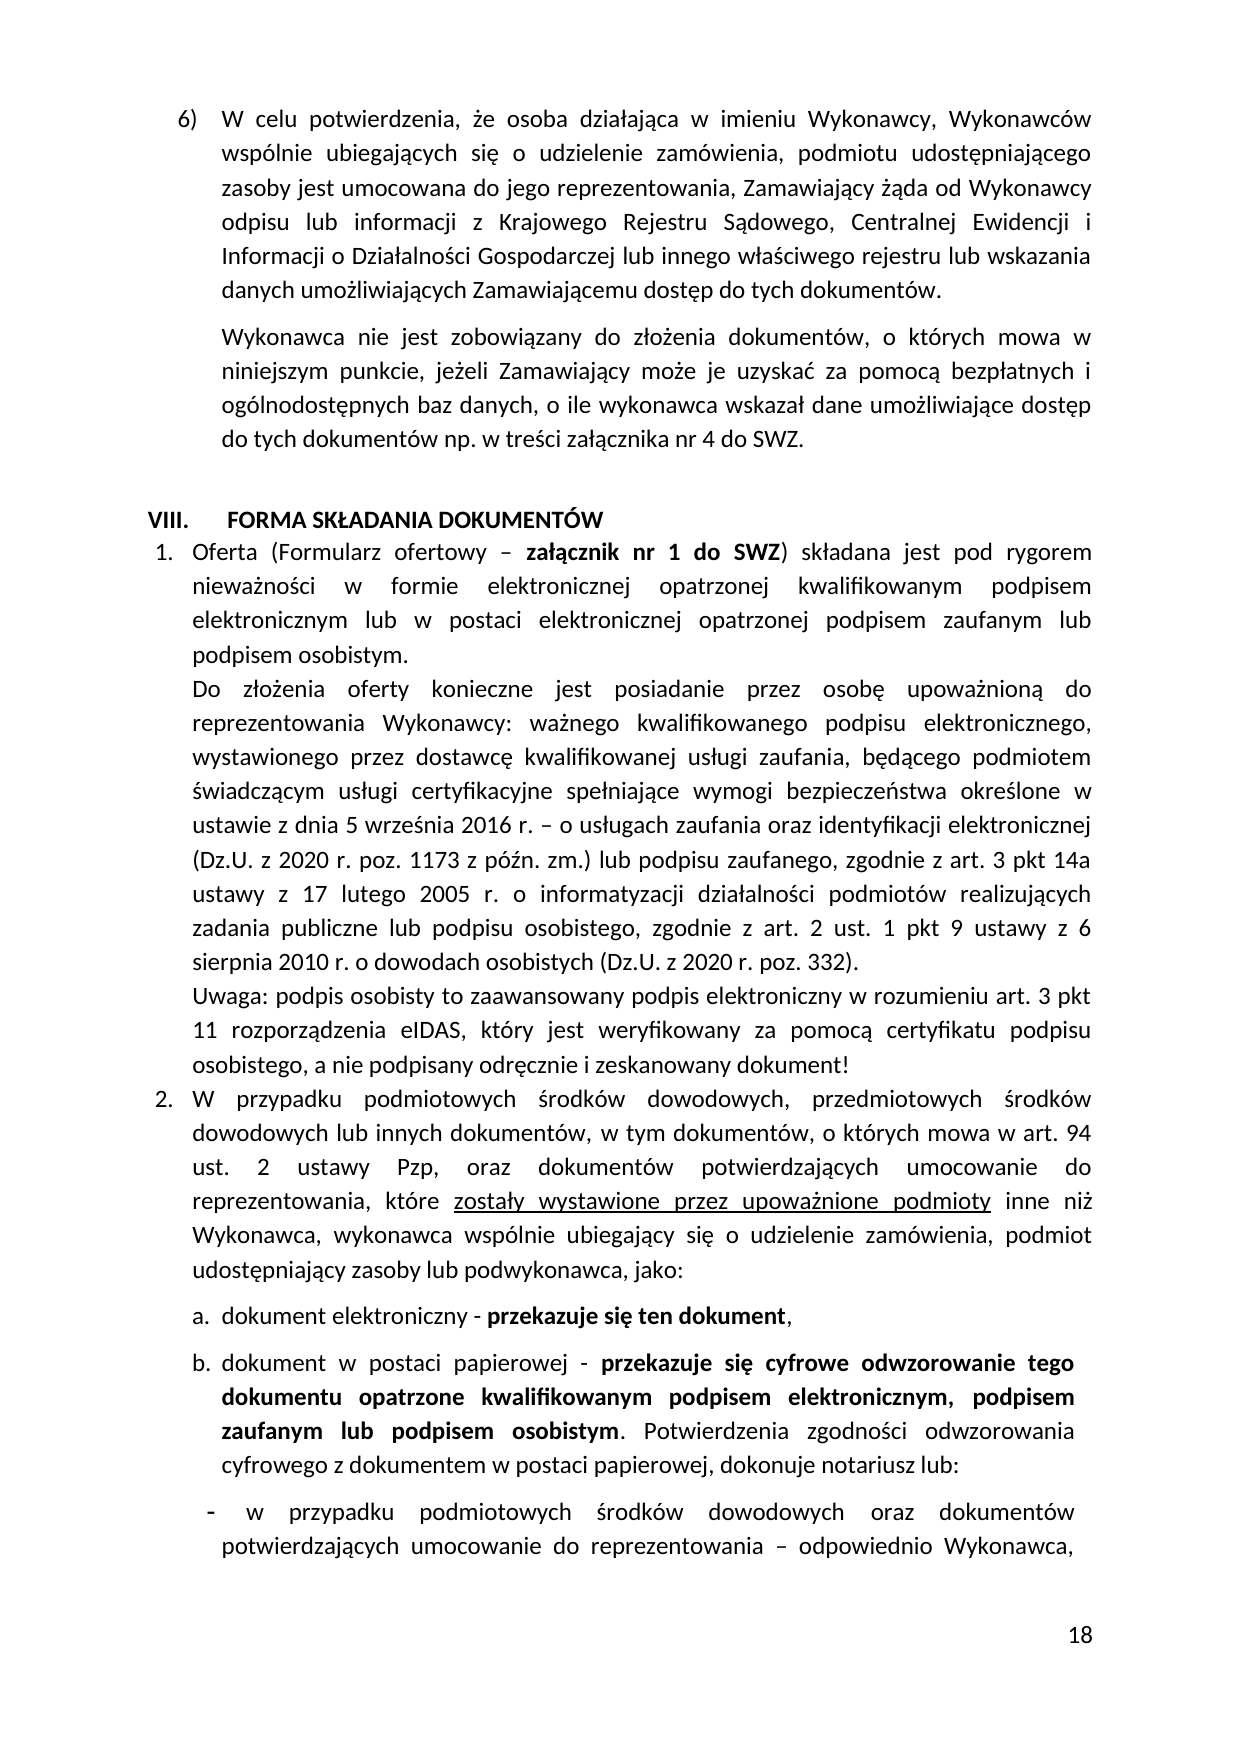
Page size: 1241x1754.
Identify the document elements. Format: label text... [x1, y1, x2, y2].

list W przypadku podmiotowych środków dowodowych, przedmiotowych środków dowodowych lub innych dokumentów, w tym dokumentów, o których mowa w art. 94 ust. 2 ustawy Pzp, oraz dokumentów potwierdzających umocowanie do reprezentowania, które zostały wystawione przez upoważnione podmioty inne niż Wykonawca, wykonawca wspólnie ubiegający się o udzielenie zamówienia, podmiot udostępniający zasoby lub podwykonawca, jako: [154, 1083, 1093, 1284]
list Oferta (Formularz ofertowy – załącznik nr 1 do SWZ) składana jest pod rygorem nieważności w formie elektronicznej opatrzonej kwalifikowanym podpisem elektronicznym lub w postaci elektronicznej opatrzonej podpisem zaufanym lub podpisem osobistym. [154, 536, 1093, 669]
list dokument w postaci papierowej - przekazuje się cyfrowe odwzorowanie tego dokumentu opatrzone kwalifikowanym podpisem elektronicznym, podpisem zaufanym lub podpisem osobistym. Potwierdzenia zgodności odwzorowania cyfrowego z dokumentem w postaci papierowej, dokonuje notariusz lub: [192, 1347, 1075, 1480]
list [207, 1496, 1075, 1561]
list Do złożenia oferty konieczne jest posiadanie przez osobę upoważnioną do reprezentowania Wykonawcy: ważnego kwalifikowanego podpisu elektronicznego, wystawionego przez dostawcę kwalifikowanej usługi zaufania, będącego podmiotem świadczącym usługi certyfikacyjne spełniające wymogi bezpieczeństwa określone w ustawie z dnia 5 września 2016 r. – o usługach zaufania oraz identyfikacji elektronicznej (Dz.U. z 2020 r. poz. 1173 z późn. zm.) lub podpisu zaufanego, zgodnie z art. 3 pkt 14a ustawy z 17 lutego 2005 r. o informatyzacji działalności podmiotów realizujących zadania publiczne lub podpisu osobistego, zgodnie z art. 2 ust. 1 pkt 9 ustawy z 6 sierpnia 2010 r. o dowodach osobistych (Dz.U. z 2020 r. poz. 332). [192, 673, 1093, 977]
list W celu potwierdzenia, że osoba działająca w imieniu Wykonawcy, Wykonawców wspólnie ubiegających się o udzielenie zamówienia, podmiotu udostępniającego zasoby jest umocowana do jego reprezentowania, Zamawiający żąda od Wykonawcy odpisu lub informacji z Krajowego Rejestru Sądowego, Centralnej Ewidencji i Informacji o Działalności Gospodarczej lub innego właściwego rejestru lub wskazania danych umożliwiających Zamawiającemu dostęp do tych dokumentów. [177, 103, 1093, 305]
list Uwaga: podpis osobisty to zaawansowany podpis elektroniczny w rozumieniu art. 3 pkt 11 rozporządzenia eIDAS, który jest weryfikowany za pomocą certyfikatu podpisu osobistego, a nie podpisany odręcznie i zeskanowany dokument! [192, 980, 1093, 1079]
list FORMA SKŁADANIA DOKUMENTÓW [148, 504, 1093, 535]
text Wykonawca nie jest zobowiązany do złożenia dokumentów, o których mowa w niniejszym punkcie, jeżeli Zamawiający może je uzyskać za pomocą bezpłatnych i ogólnodostępnych baz danych, o ile wykonawca wskazał dane umożliwiające dostęp do tych dokumentów np. w treści załącznika nr 4 do SWZ. [221, 321, 1093, 454]
list dokument elektroniczny - przekazuje się ten dokument, [192, 1300, 1075, 1331]
